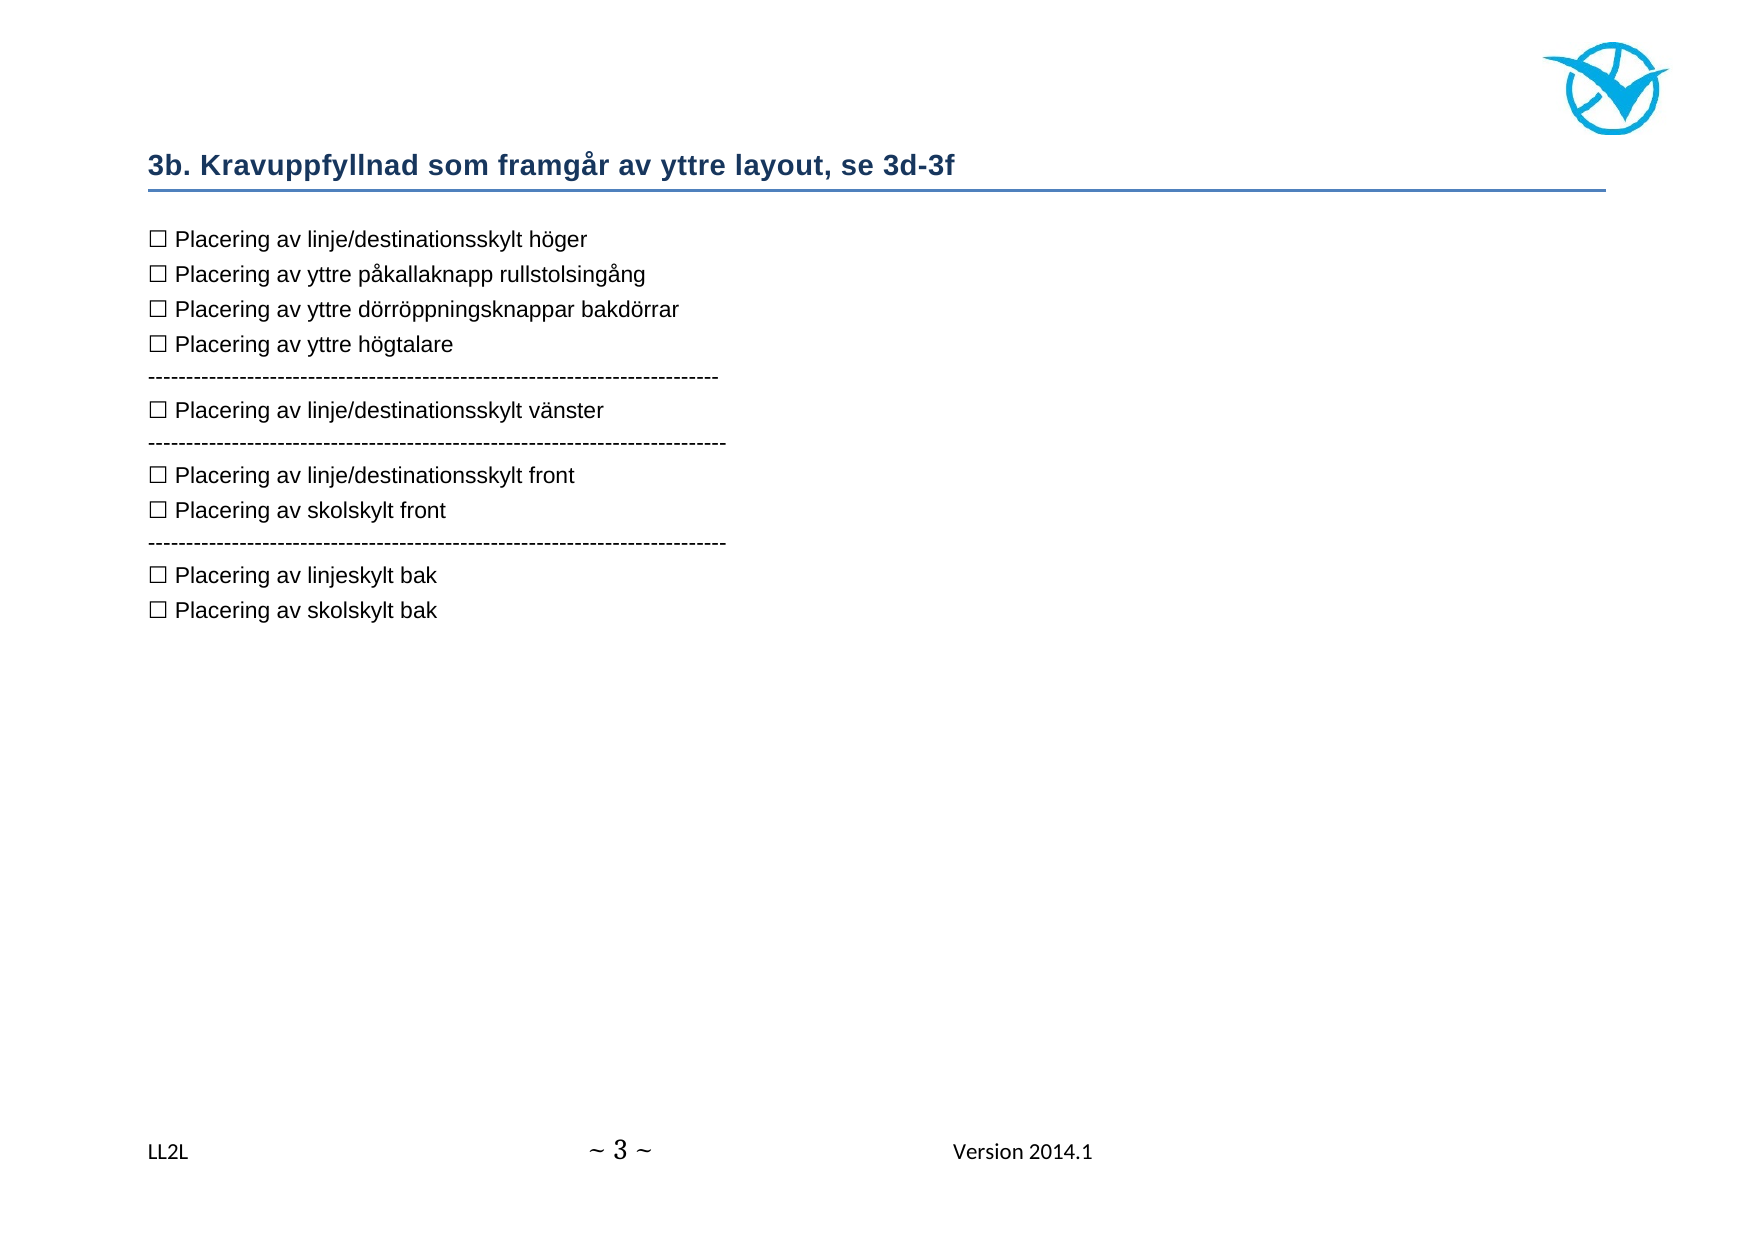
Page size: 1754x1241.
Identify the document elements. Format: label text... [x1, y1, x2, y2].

picture [1584, 48, 1616, 74]
title 3b. Kravuppfyllnad som framgår av yttre layout, se 3d-3f [148, 148, 1606, 189]
picture [1615, 42, 1673, 135]
picture [1542, 42, 1654, 135]
text Placering av linje/destinationsskylt höger Placering av yttre påkallaknapp rullstolsingång Placering av yttre dörröppningsknappar bakdörrar Placering av yttre högtalare --------------------------------------------------------------------------- Placering av linje/destinationsskylt vänster ---------------------------------------------------------------------------- Placering av linje/destinationsskylt front Placering av skolskylt front ---------------------------------------------------------------------------- Placering av linjeskylt bak Placering av skolskylt bak [148, 223, 1606, 658]
